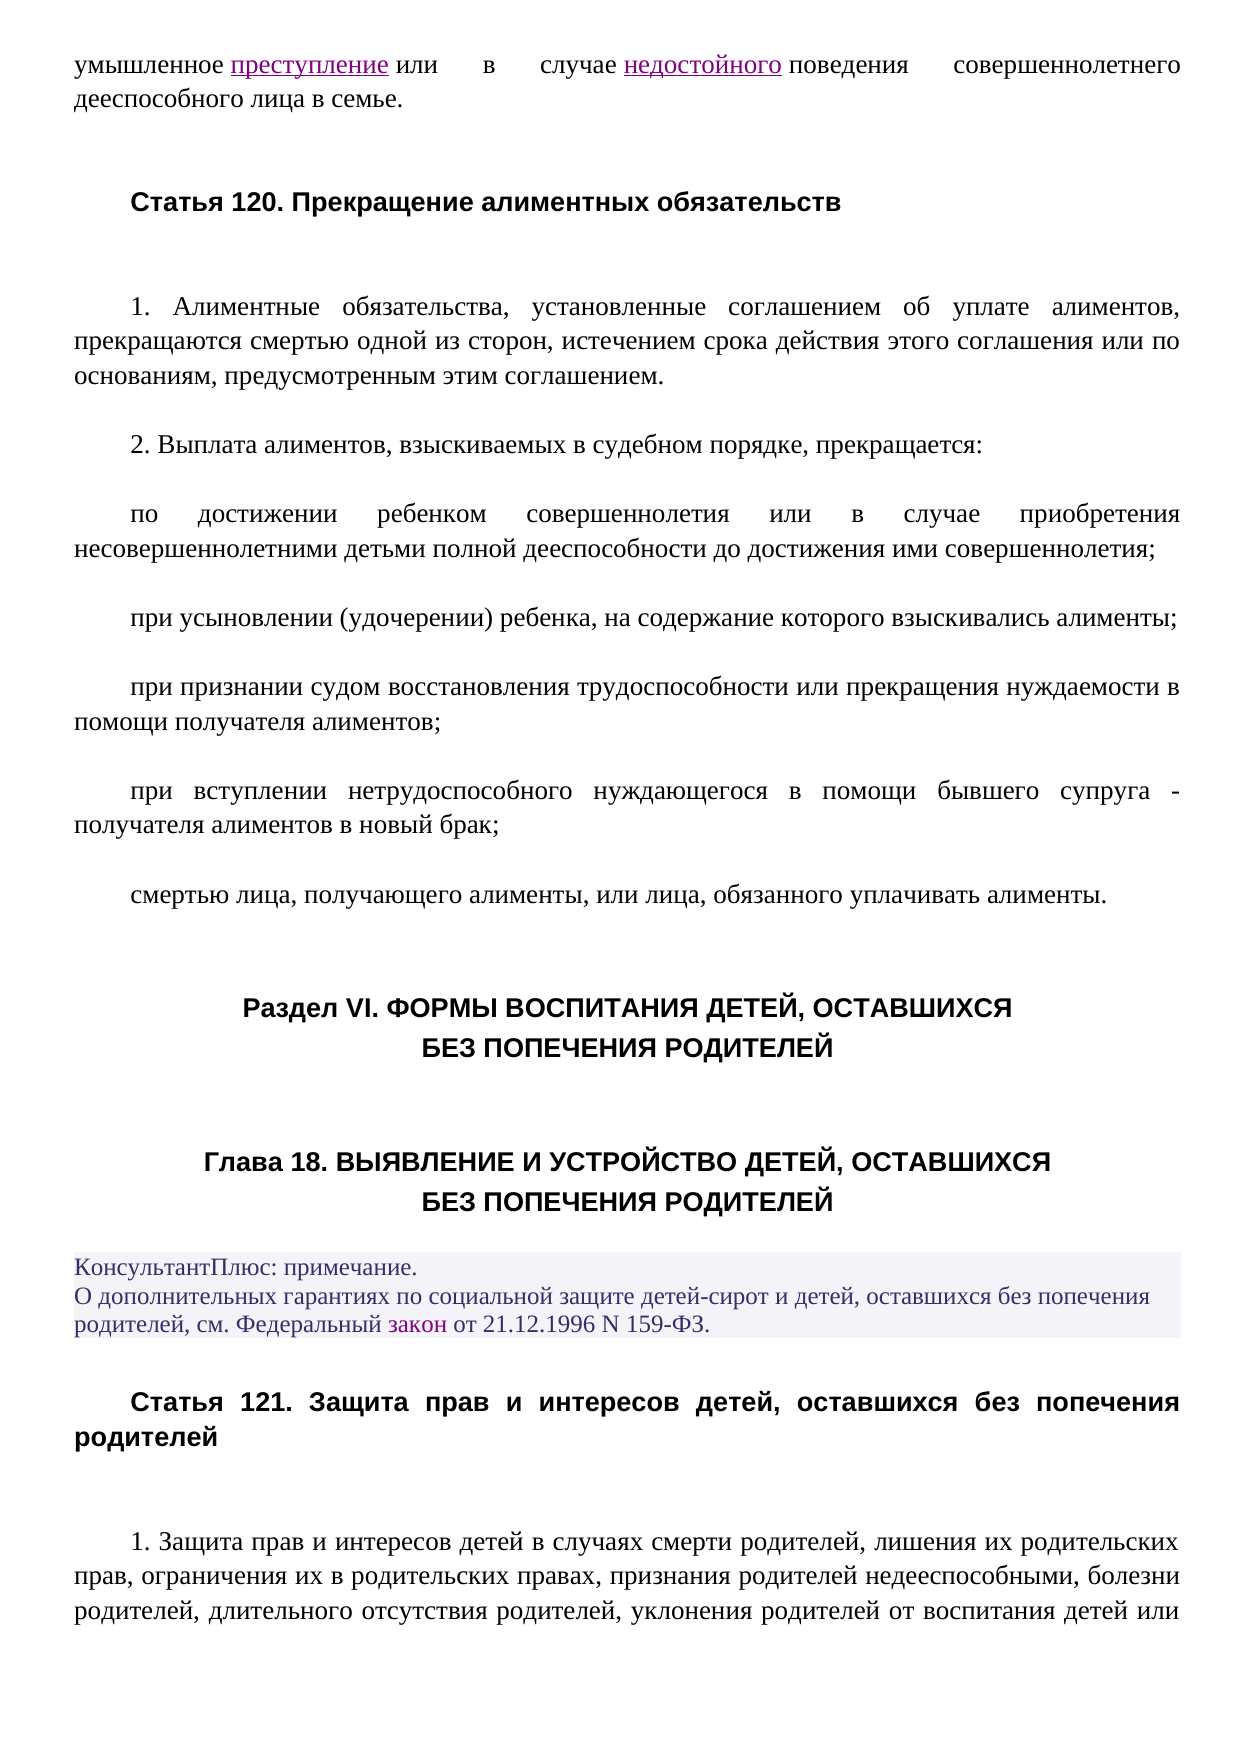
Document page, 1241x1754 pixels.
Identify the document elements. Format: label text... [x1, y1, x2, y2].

text по достижении ребенком совершеннолетия или в случае приобретения несовершеннолетними детьми полной дееспособности до достижения ими совершеннолетия; [74, 494, 1181, 563]
text при вступлении нетрудоспособного нуждающегося в помощи бывшего супруга - получателя алиментов в новый брак; [74, 771, 1181, 840]
text Статья 121. Защита прав и интересов детей, оставшихся без попечения родителей [74, 1383, 1181, 1452]
text БЕЗ ПОПЕЧЕНИЯ РОДИТЕЛЕЙ [74, 1178, 1181, 1217]
text БЕЗ ПОПЕЧЕНИЯ РОДИТЕЛЕЙ [74, 1023, 1181, 1063]
text при усыновлении (удочерении) ребенка, на содержание которого взыскивались алименты; [74, 598, 1181, 632]
text 1. Алиментные обязательства, установленные соглашением об уплате алиментов, прекращаются смертью одной из сторон, истечением срока действия этого соглашения или по основаниям, предусмотренным этим соглашением. [74, 286, 1181, 390]
text Глава 18. ВЫЯВЛЕНИЕ И УСТРОЙСТВО ДЕТЕЙ, ОСТАВШИХСЯ [74, 1138, 1181, 1178]
text КонсультантПлюс: примечание. [74, 1252, 1181, 1281]
text О дополнительных гарантиях по социальной защите детей-сирот и детей, оставшихся без попечения родителей, см. Федеральный закон от 21.12.1996 N 159-ФЗ. [74, 1281, 1181, 1338]
text при признании судом восстановления трудоспособности или прекращения нуждаемости в помощи получателя алиментов; [74, 667, 1181, 736]
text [74, 1521, 1181, 1625]
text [74, 44, 1181, 113]
text смертью лица, получающего алименты, или лица, обязанного уплачивать алименты. [74, 874, 1181, 909]
text Статья 120. Прекращение алиментных обязательств [74, 183, 1181, 217]
text Раздел VI. ФОРМЫ ВОСПИТАНИЯ ДЕТЕЙ, ОСТАВШИХСЯ [74, 983, 1181, 1023]
text 2. Выплата алиментов, взыскиваемых в судебном порядке, прекращается: [74, 425, 1181, 459]
